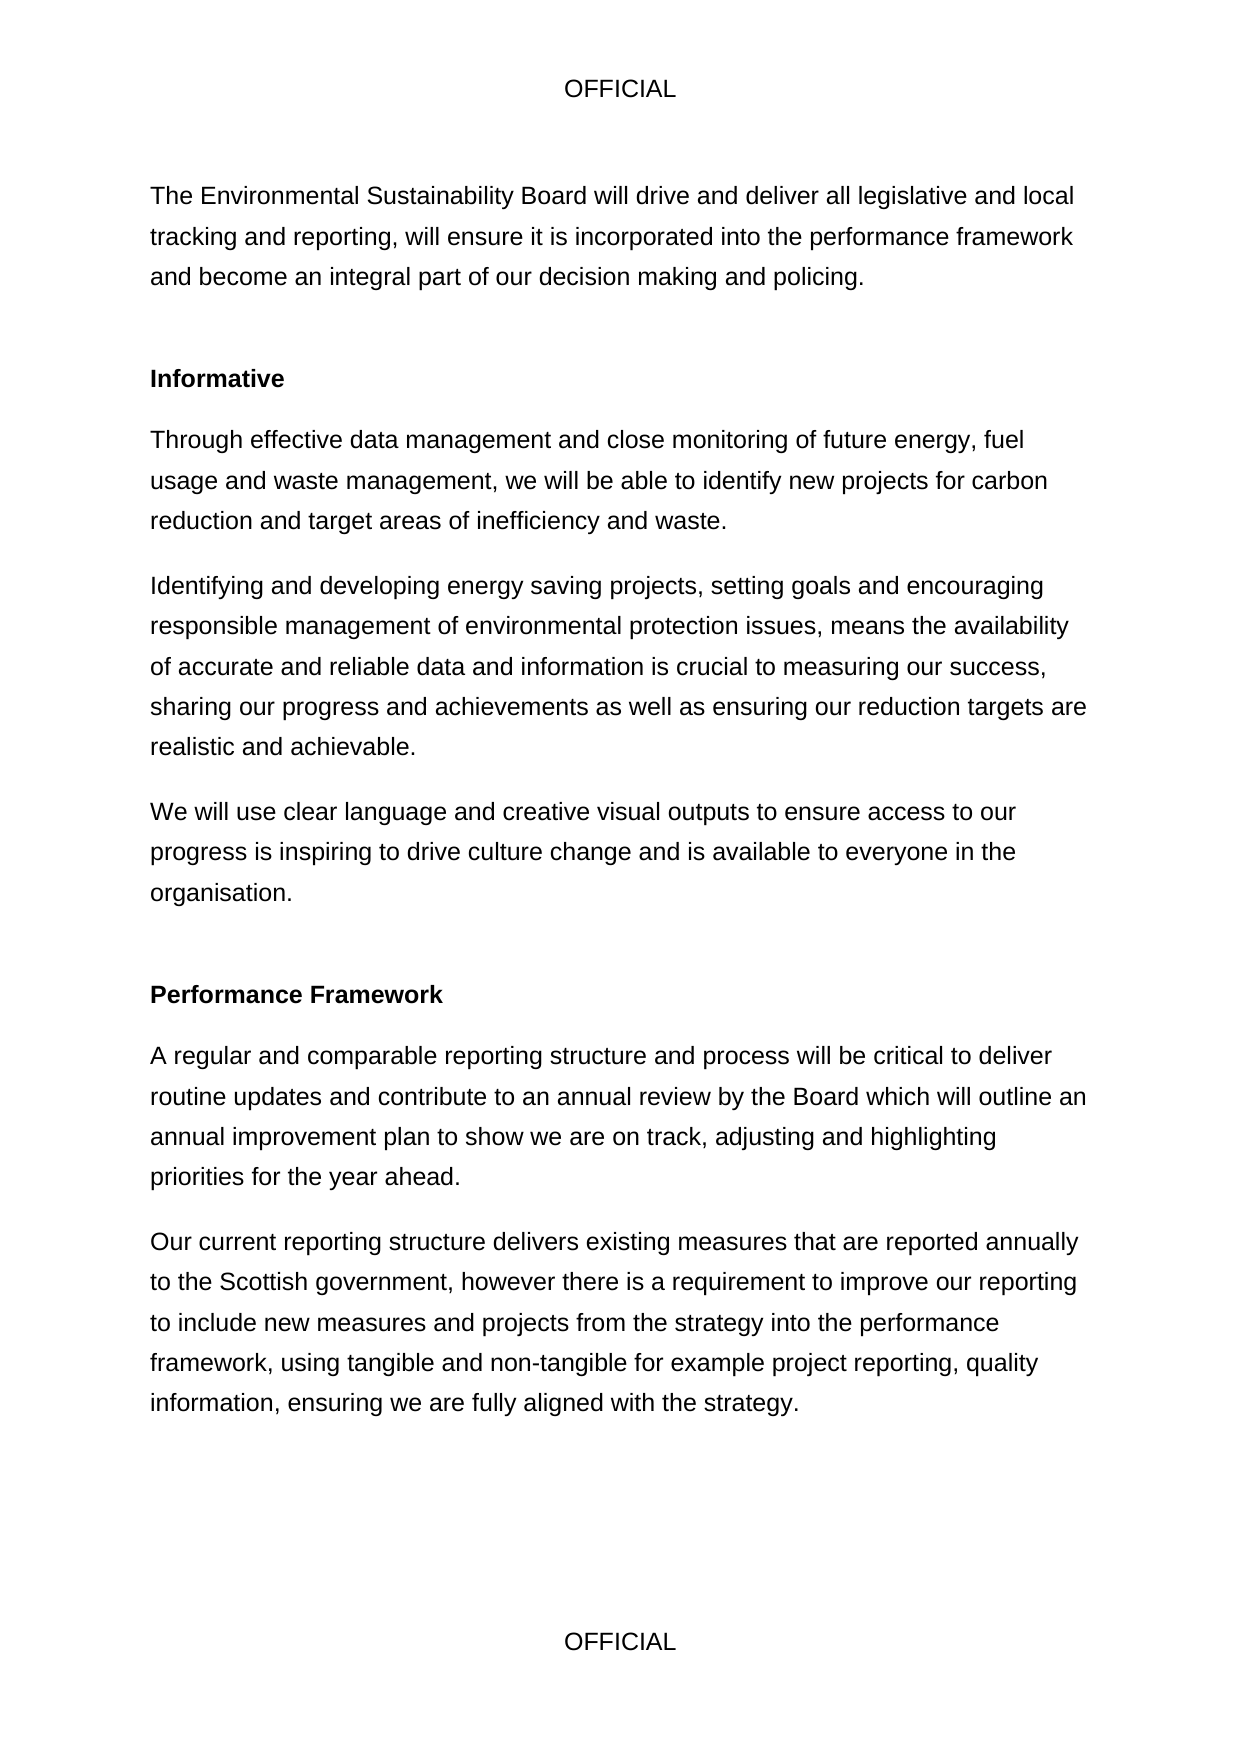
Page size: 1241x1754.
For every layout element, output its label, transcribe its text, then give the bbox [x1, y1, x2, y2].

text A regular and comparable reporting structure and process will be critical to deliver routine updates and contribute to an annual review by the Board which will outline an annual improvement plan to show we are on track, adjusting and highlighting priorities for the year ahead. [150, 1041, 1090, 1191]
text Our current reporting structure delivers existing measures that are reported annually to the Scottish government, however there is a requirement to improve our reporting to include new measures and projects from the strategy into the performance framework, using tangible and non-tangible for example project reporting, quality information, ensuring we are fully aligned with the strategy. [150, 1227, 1090, 1417]
text We will use clear language and creative visual outputs to ensure access to our progress is inspiring to drive culture change and is available to everyone in the organisation. [150, 797, 1090, 906]
text Identifying and developing energy saving projects, setting goals and encouraging responsible management of environmental protection issues, means the availability of accurate and reliable data and information is crucial to measuring our success, sharing our progress and achievements as well as ensuring our reduction targets are realistic and achievable. [150, 571, 1090, 761]
text Through effective data management and close monitoring of future energy, fuel usage and waste management, we will be able to identify new projects for carbon reduction and target areas of inefficiency and waste. [150, 425, 1090, 534]
subtitle Performance Framework [150, 980, 1090, 1009]
subtitle Informative [150, 364, 1090, 393]
text The Environmental Sustainability Board will drive and deliver all legislative and local tracking and reporting, will ensure it is incorporated into the performance framework and become an integral part of our decision making and policing. [150, 181, 1090, 290]
